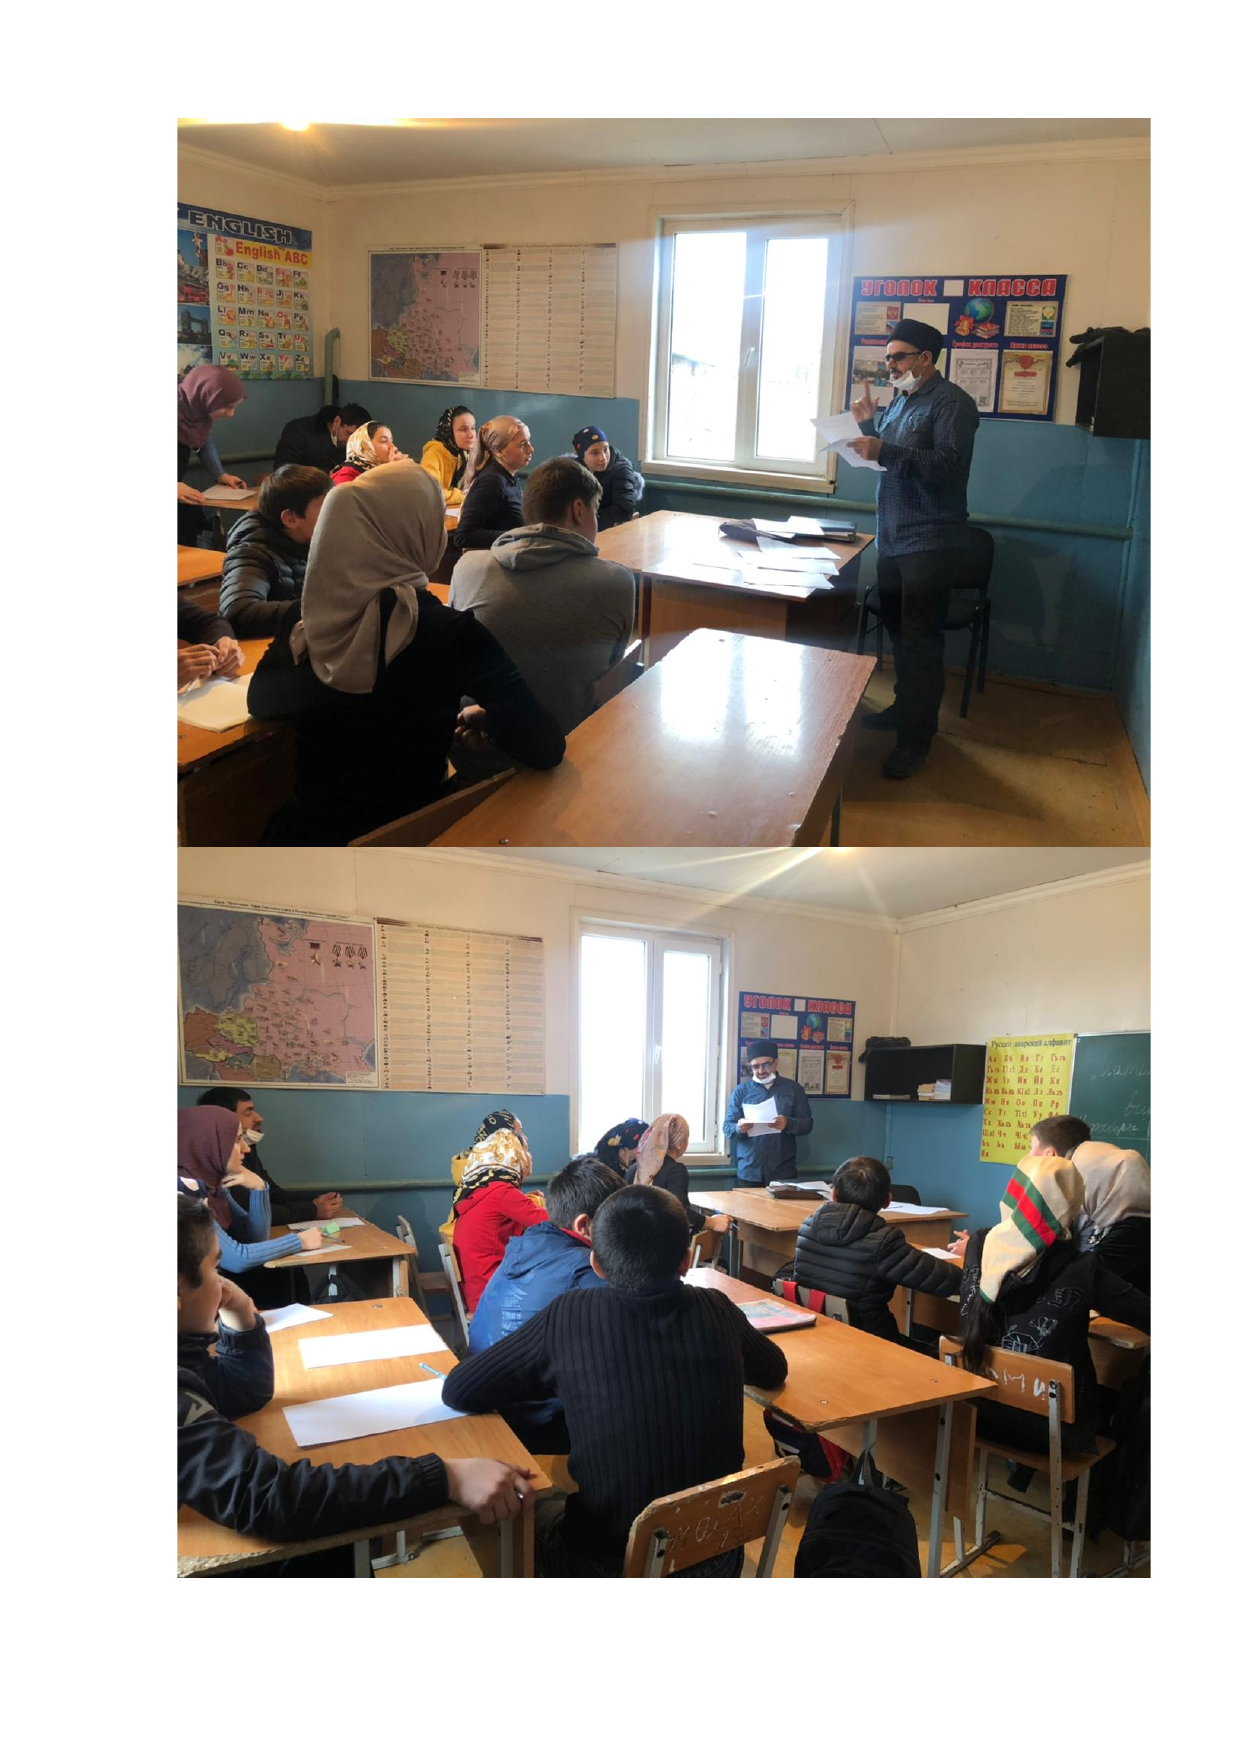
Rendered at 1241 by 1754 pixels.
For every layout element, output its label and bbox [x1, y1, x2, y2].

picture [177, 118, 1151, 1578]
